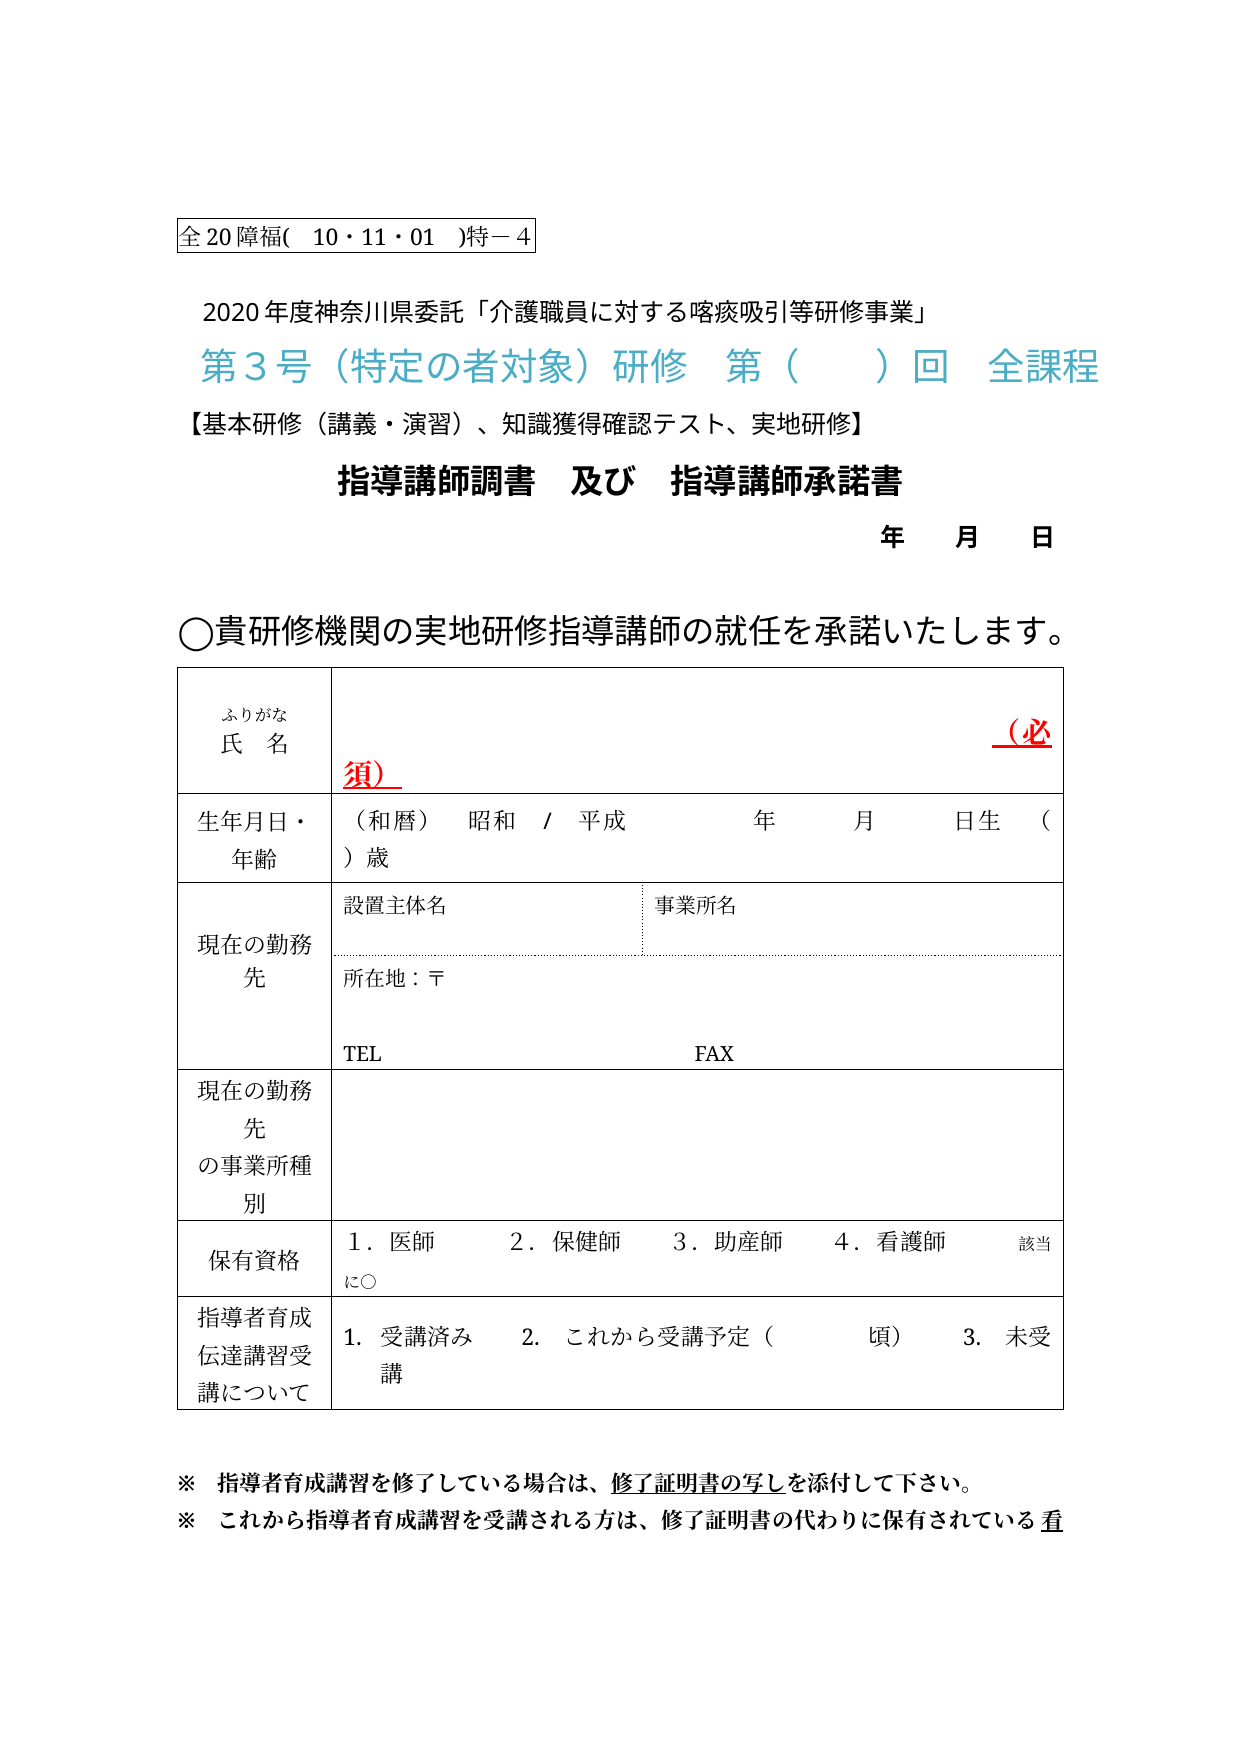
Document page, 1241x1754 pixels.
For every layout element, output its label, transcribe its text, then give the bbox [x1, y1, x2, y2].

text 指導講師調書 及び 指導講師承諾書 [177, 442, 1063, 517]
table_header （必須） [332, 668, 1063, 793]
table_cell 現在の勤務先 の事業所種別 [178, 1070, 331, 1219]
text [177, 1500, 1063, 1538]
text 年 月 日 [177, 517, 1063, 554]
table_cell 生年月日・ 年齢 [178, 794, 331, 882]
table_cell 保有資格 [178, 1221, 331, 1296]
table_cell [332, 1070, 1063, 1219]
table_cell 事業所名 [643, 883, 1063, 955]
table_cell 現在の勤務先 [178, 883, 331, 1068]
table_cell １．医師 ２．保健師 ３．助産師 ４．看護師 該当に○ [332, 1221, 1063, 1296]
text ◯貴研修機関の実地研修指導講師の就任を承諾いたします。 [177, 592, 1063, 667]
text 【基本研修（講義・演習）、知識獲得確認テスト、実地研修】 [177, 404, 1063, 442]
text ※ 指導者育成講習を修了している場合は、修了証明書の写しを添付して下さい。 [177, 1463, 1063, 1500]
text 2020年度神奈川県委託「介護職員に対する喀痰吸引等研修事業」 [177, 292, 1063, 329]
table_cell （和暦） 昭和 / 平成 年 月 日生 （ ）歳 [332, 794, 1063, 882]
table_cell 受講済み 2. これから受講予定（ 頃） 3. 未受講 [332, 1297, 1063, 1409]
table_cell 指導者育成伝達講習受講について [178, 1297, 331, 1409]
text 全20障福( 10・11・01 )特－４ [177, 217, 1063, 254]
table_cell 所在地：〒 TEL FAX [332, 955, 1063, 1068]
table_cell 設置主体名 [332, 883, 643, 955]
table_header ふりがな 氏 名 [178, 668, 331, 793]
